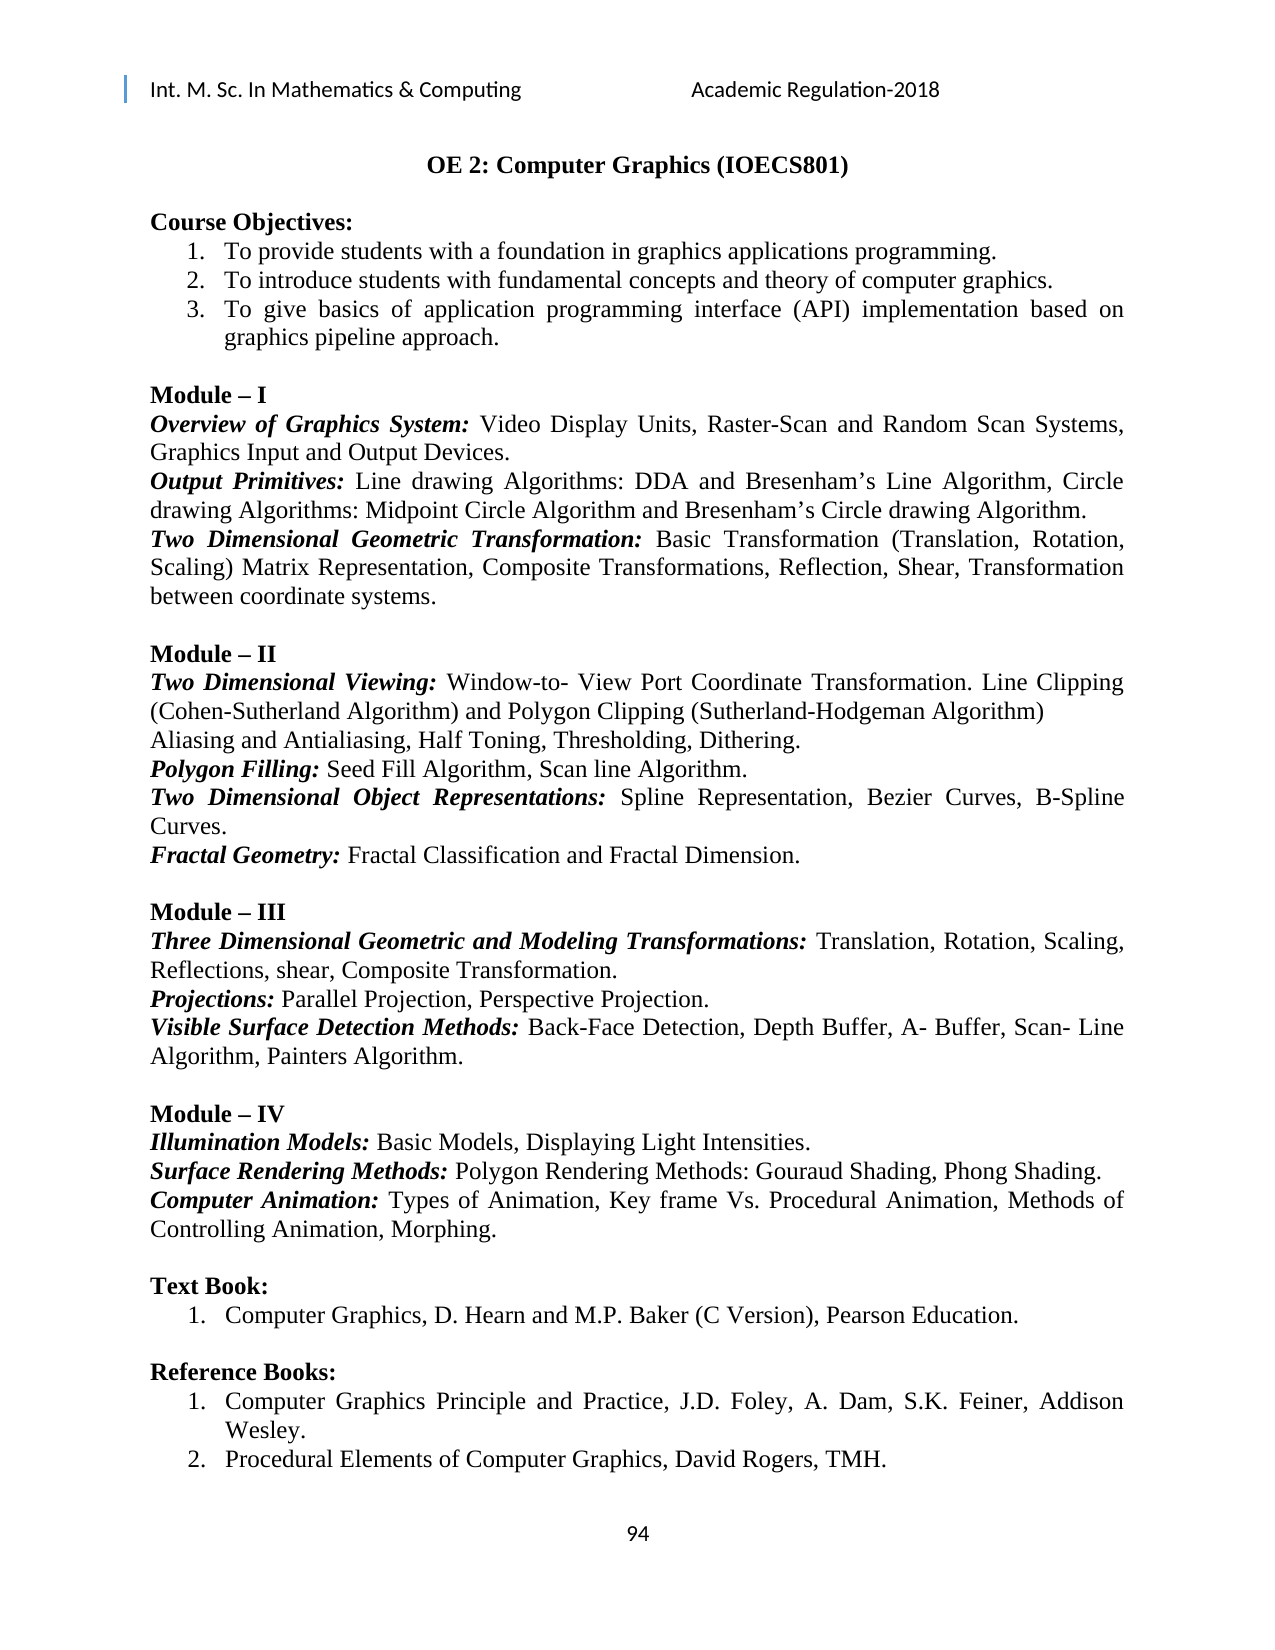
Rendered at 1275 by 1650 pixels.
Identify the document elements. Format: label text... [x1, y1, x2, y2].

text Module – IV [150, 1099, 1125, 1127]
text Visible Surface Detection Methods: Back-Face Detection, Depth Buffer, A- Buffer, Scan- Line Algorithm, Painters Algorithm. [150, 1012, 1125, 1070]
text Module – I [150, 380, 1125, 409]
text Aliasing and Antialiasing, Half Toning, Thresholding, Dithering. [150, 725, 1125, 754]
list Computer Graphics, D. Hearn and M.P. Baker (C Version), Pearson Education. [187, 1300, 1125, 1329]
text Two Dimensional Viewing: Window-to- View Port Coordinate Transformation. Line Clipping (Cohen-Sutherland Algorithm) and Polygon Clipping (Sutherland-Hodgeman Algorithm) [150, 667, 1125, 725]
text Computer Animation: Types of Animation, Key frame Vs. Procedural Animation, Methods of Controlling Animation, Morphing. [150, 1185, 1125, 1242]
list To introduce students with fundamental concepts and theory of computer graphics. [186, 265, 1125, 294]
text Three Dimensional Geometric and Modeling Transformations: Translation, Rotation, Scaling, Reflections, shear, Composite Transformation. [150, 926, 1125, 984]
text Two Dimensional Geometric Transformation: Basic Transformation (Translation, Rotation, Scaling) Matrix Representation, Composite Transformations, Reflection, Shear, Transformation between coordinate systems. [150, 524, 1125, 610]
text Course Objectives: [150, 207, 1125, 236]
text OE 2: Computer Graphics (IOECS801) [150, 150, 1125, 179]
text Module – III [150, 897, 1125, 926]
list Computer Graphics Principle and Practice, J.D. Foley, A. Dam, S.K. Feiner, Addison Wesley. [187, 1386, 1125, 1444]
text Module – II [150, 639, 1125, 667]
list To provide students with a foundation in graphics applications programming. [186, 236, 1125, 265]
text Reference Books: [150, 1357, 1125, 1386]
text Fractal Geometry: Fractal Classification and Fractal Dimension. [150, 840, 1125, 869]
list Procedural Elements of Computer Graphics, David Rogers, TMH. [187, 1444, 1125, 1472]
text Text Book: [150, 1271, 1125, 1300]
text Output Primitives: Line drawing Algorithms: DDA and Bresenham’s Line Algorithm, Circle drawing Algorithms: Midpoint Circle Algorithm and Bresenham’s Circle drawing Algorithm. [150, 466, 1125, 524]
text Overview of Graphics System: Video Display Units, Raster-Scan and Random Scan Systems, Graphics Input and Output Devices. [150, 409, 1125, 466]
list To give basics of application programming interface (API) implementation based on graphics pipeline approach. [186, 294, 1125, 351]
text Polygon Filling: Seed Fill Algorithm, Scan line Algorithm. [150, 754, 1125, 782]
text Two Dimensional Object Representations: Spline Representation, Bezier Curves, B-Spline Curves. [150, 782, 1125, 840]
text Projections: Parallel Projection, Perspective Projection. [150, 984, 1125, 1012]
text Surface Rendering Methods: Polygon Rendering Methods: Gouraud Shading, Phong Shading. [150, 1156, 1125, 1185]
text Illumination Models: Basic Models, Displaying Light Intensities. [150, 1127, 1125, 1156]
